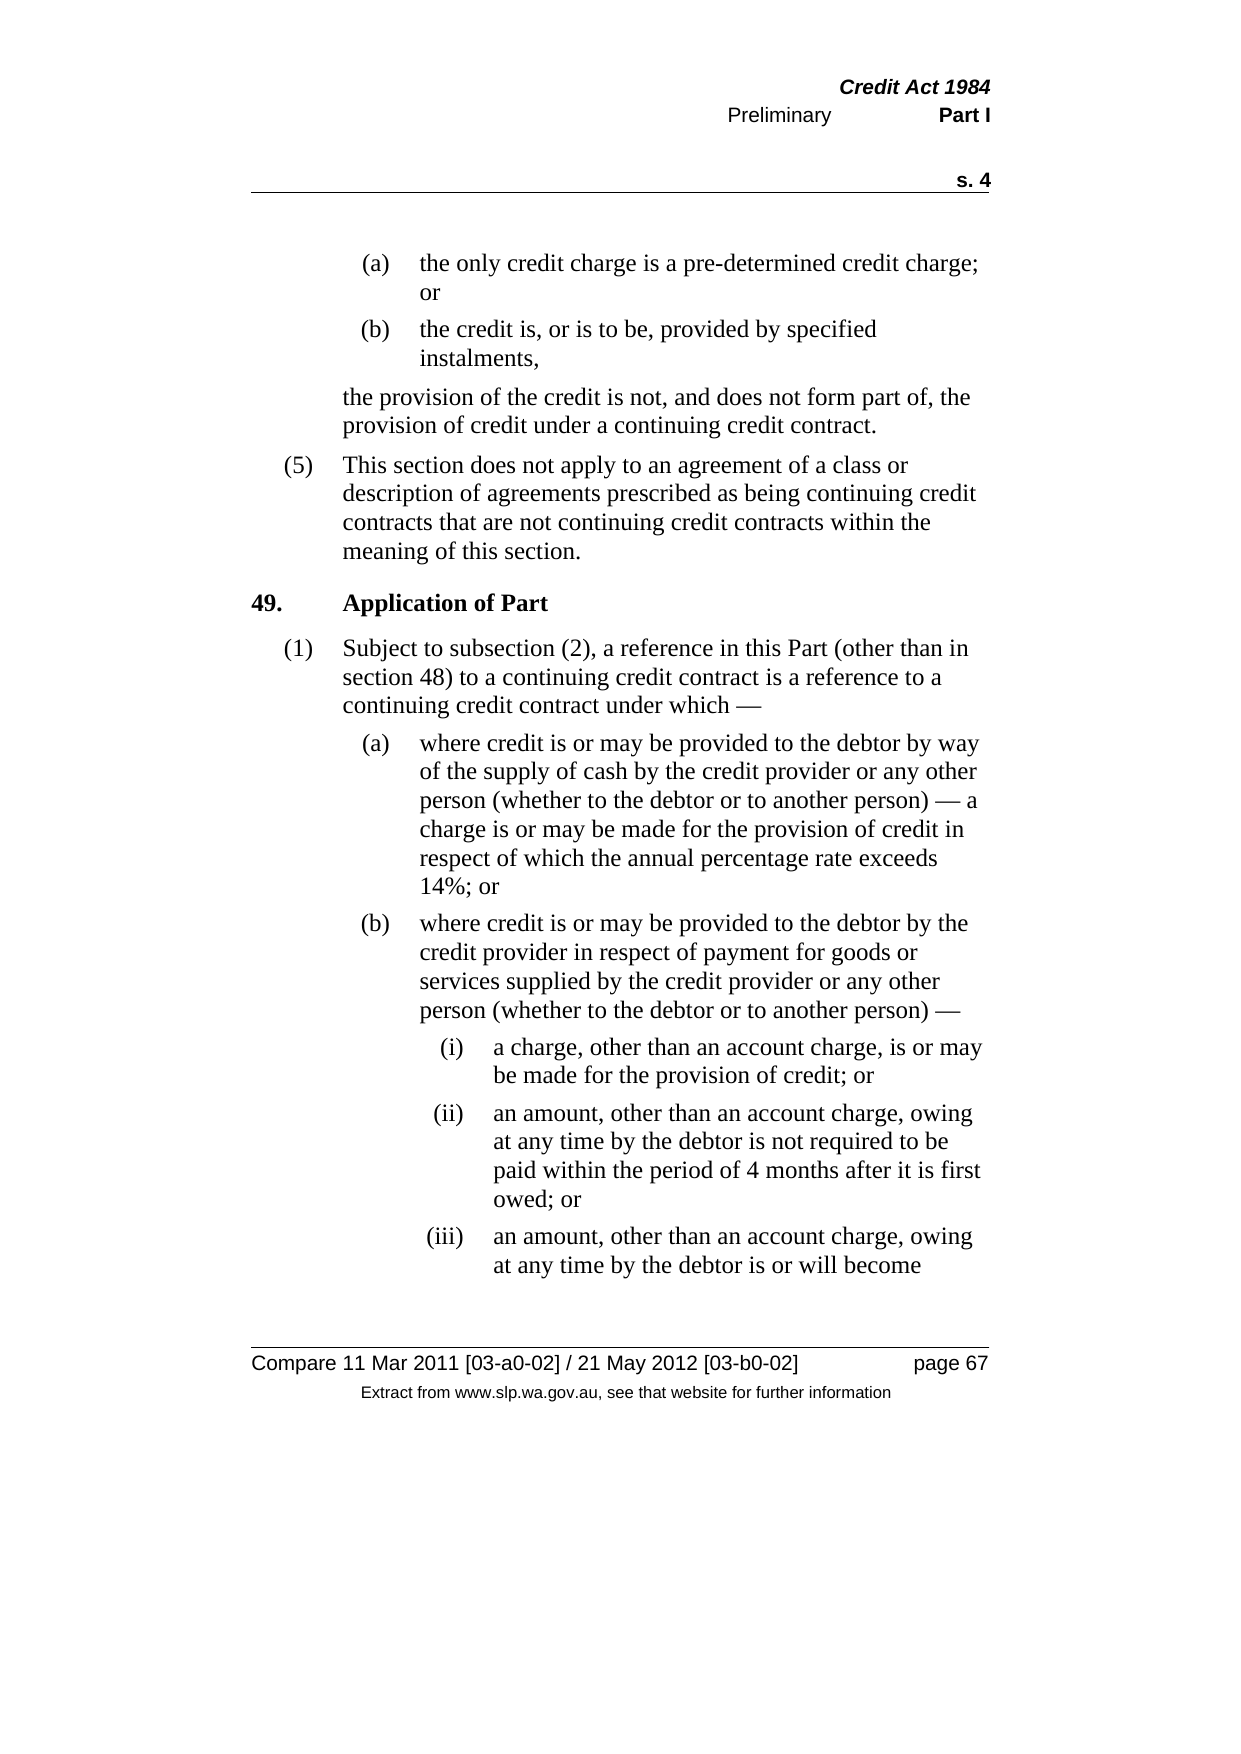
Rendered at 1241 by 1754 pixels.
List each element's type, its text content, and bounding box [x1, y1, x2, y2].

text (1) Subject to subsection (2), a reference in this Part (other than in section 48) to a continuing credit contract is a reference to a continuing credit contract under which — [251, 633, 989, 719]
text the provision of the credit is not, and does not form part of, the provision of credit under a continuing credit contract. [251, 382, 989, 439]
text (ii) an amount, other than an account charge, owing at any time by the debtor is not required to be paid within the period of 4 months after it is first owed; or [251, 1098, 989, 1213]
text (a) the only credit charge is a pre-determined credit charge; or [251, 248, 989, 306]
text (b) where credit is or may be provided to the debtor by the credit provider in respect of payment for goods or services supplied by the credit provider or any other person (whether to the debtor or to another person) — [251, 908, 989, 1023]
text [251, 1221, 989, 1278]
text (i) a charge, other than an account charge, is or may be made for the provision of credit; or [251, 1032, 989, 1089]
text (b) the credit is, or is to be, provided by specified instalments, [251, 314, 989, 371]
text (5) This section does not apply to an agreement of a class or description of agreements prescribed as being continuing credit contracts that are not continuing credit contracts within the meaning of this section. [251, 450, 989, 565]
subtitle 49. Application of Part [251, 588, 989, 616]
text (a) where credit is or may be provided to the debtor by way of the supply of cash by the credit provider or any other person (whether to the debtor or to another person) — a charge is or may be made for the provision of credit in respect of which the annual percentage rate exceeds 14%; or [251, 728, 989, 900]
